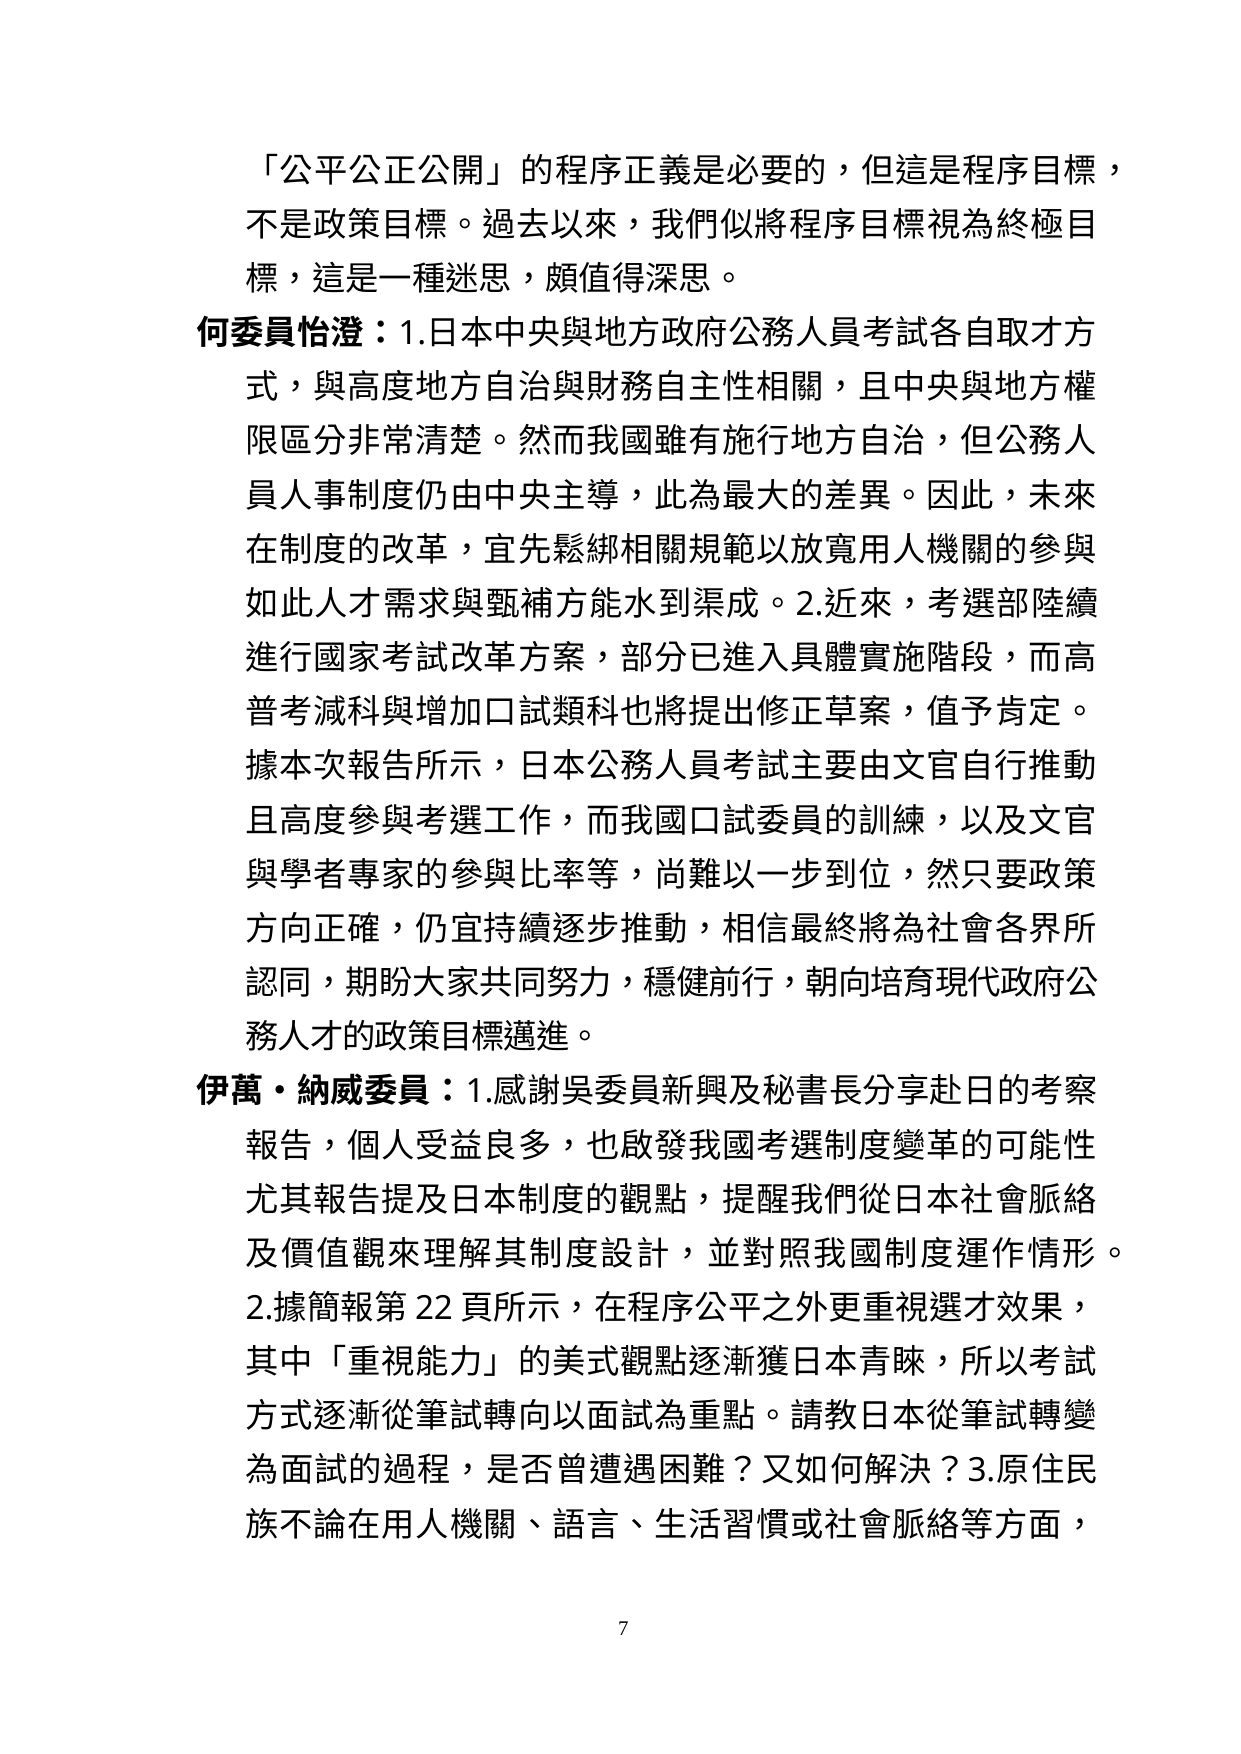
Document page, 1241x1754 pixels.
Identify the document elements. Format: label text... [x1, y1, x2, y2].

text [178, 1058, 1098, 1546]
text 何委員怡澄：1.日本中央與地方政府公務人員考試各自取才方式，與高度地方自治與財務自主性相關，且中央與地方權限區分非常清楚。然而我國雖有施行地方自治，但公務人員人事制度仍由中央主導，此為最大的差異。因此，未來在制度的改革，宜先鬆綁相關規範以放寬用人機關的參與，如此人才需求與甄補方能水到渠成。2.近來，考選部陸續進行國家考試改革方案，部分已進入具體實施階段，而高普考減科與增加口試類科也將提出修正草案，值予肯定。據本次報告所示，日本公務人員考試主要由文官自行推動，且高度參與考選工作，而我國口試委員的訓練，以及文官與學者專家的參與比率等，尚難以一步到位，然只要政策方向正確，仍宜持續逐步推動，相信最終將為社會各界所認同，期盼大家共同努力，穩健前行，朝向培育現代政府公務人才的政策目標邁進。 [178, 300, 1098, 1058]
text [178, 137, 1098, 300]
